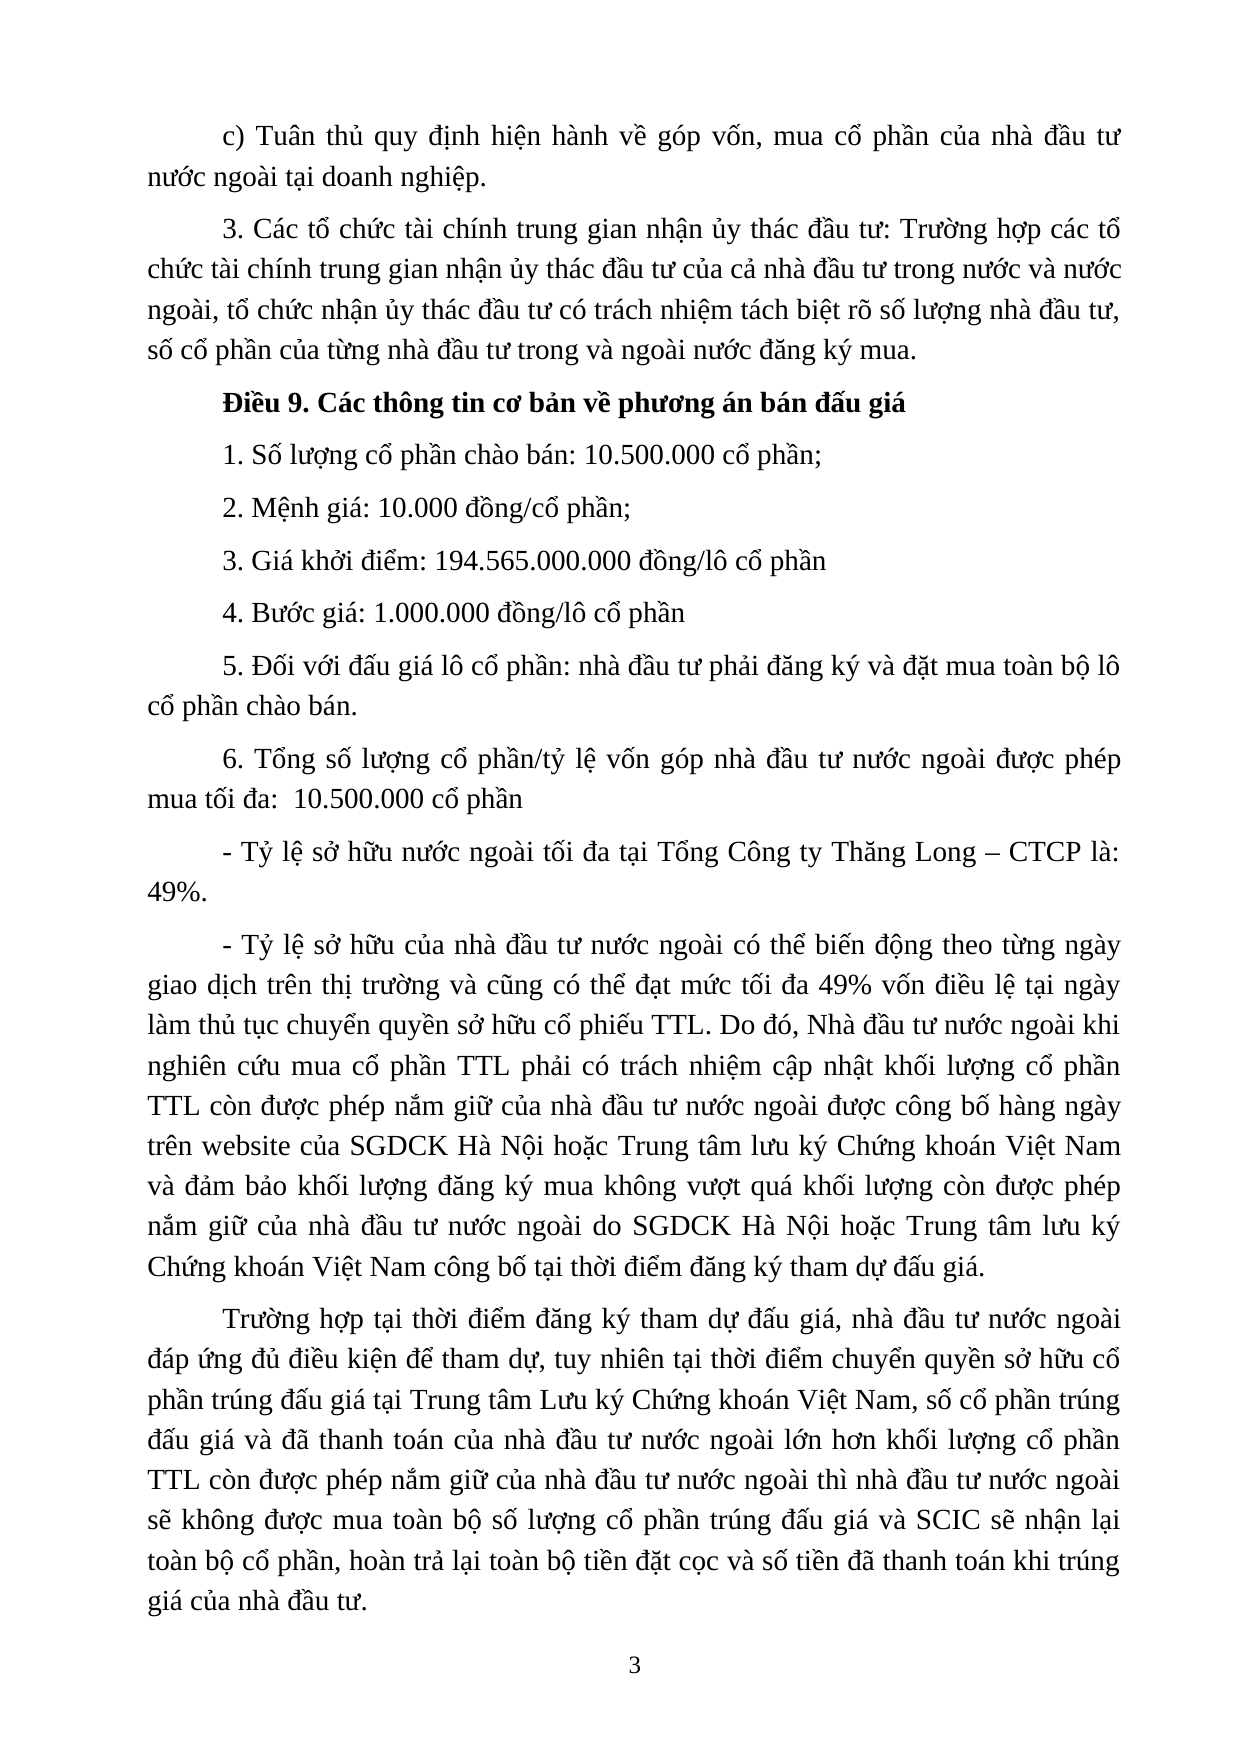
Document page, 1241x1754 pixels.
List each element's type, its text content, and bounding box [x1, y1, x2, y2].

text 1. Số lượng cổ phần chào bán: 10.500.000 cổ phần; [147, 437, 1122, 471]
text 4. Bước giá: 1.000.000 đồng/lô cổ phần [147, 596, 1122, 629]
text - Tỷ lệ sở hữu của nhà đầu tư nước ngoài có thể biến động theo từng ngày giao dịch trên thị trường và cũng có thể đạt mức tối đa 49% vốn điều lệ tại ngày làm thủ tục chuyển quyền sở hữu cổ phiếu TTL. Do đó, Nhà đầu tư nước ngoài khi nghiên cứu mua cổ phần TTL phải có trách nhiệm cập nhật khối lượng cổ phần TTL còn được phép nắm giữ của nhà đầu tư nước ngoài được công bố hàng ngày trên website của SGDCK Hà Nội hoặc Trung tâm lưu ký Chứng khoán Việt Nam và đảm bảo khối lượng đăng ký mua không vượt quá khối lượng còn được phép nắm giữ của nhà đầu tư nước ngoài do SGDCK Hà Nội hoặc Trung tâm lưu ký Chứng khoán Việt Nam công bố tại thời điểm đăng ký tham dự đấu giá. [147, 927, 1122, 1282]
text 2. Mệnh giá: 10.000 đồng/cổ phần; [147, 490, 1122, 524]
text 3. Các tổ chức tài chính trung gian nhận ủy thác đầu tư: Trường hợp các tổ chức tài chính trung gian nhận ủy thác đầu tư của cả nhà đầu tư trong nước và nước ngoài, tổ chức nhận ủy thác đầu tư có trách nhiệm tách biệt rõ số lượng nhà đầu tư, số cổ phần của từng nhà đầu tư trong và ngoài nước đăng ký mua. [147, 211, 1122, 366]
text 5. Đối với đấu giá lô cổ phần: nhà đầu tư phải đăng ký và đặt mua toàn bộ lô cổ phần chào bán. [147, 648, 1122, 722]
text 6. Tổng số lượng cổ phần/tỷ lệ vốn góp nhà đầu tư nước ngoài được phép mua tối đa: 10.500.000 cổ phần [147, 741, 1122, 815]
text Trường hợp tại thời điểm đăng ký tham dự đấu giá, nhà đầu tư nước ngoài đáp ứng đủ điều kiện để tham dự, tuy nhiên tại thời điểm chuyển quyền sở hữu cổ phần trúng đấu giá tại Trung tâm Lưu ký Chứng khoán Việt Nam, số cổ phần trúng đấu giá và đã thanh toán của nhà đầu tư nước ngoài lớn hơn khối lượng cổ phần TTL còn được phép nắm giữ của nhà đầu tư nước ngoài thì nhà đầu tư nước ngoài sẽ không được mua toàn bộ số lượng cổ phần trúng đấu giá và SCIC sẽ nhận lại toàn bộ cổ phần, hoàn trả lại toàn bộ tiền đặt cọc và số tiền đã thanh toán khi trúng giá của nhà đầu tư. [147, 1301, 1122, 1616]
text c) Tuân thủ quy định hiện hành về góp vốn, mua cổ phần của nhà đầu tư nước ngoài tại doanh nghiệp. [147, 118, 1122, 192]
text Điều 9. Các thông tin cơ bản về phương án bán đấu giá [147, 385, 1122, 418]
text - Tỷ lệ sở hữu nước ngoài tối đa tại Tổng Công ty Thăng Long – CTCP là: 49%. [147, 834, 1122, 908]
text 3. Giá khởi điểm: 194.565.000.000 đồng/lô cổ phần [147, 543, 1122, 576]
